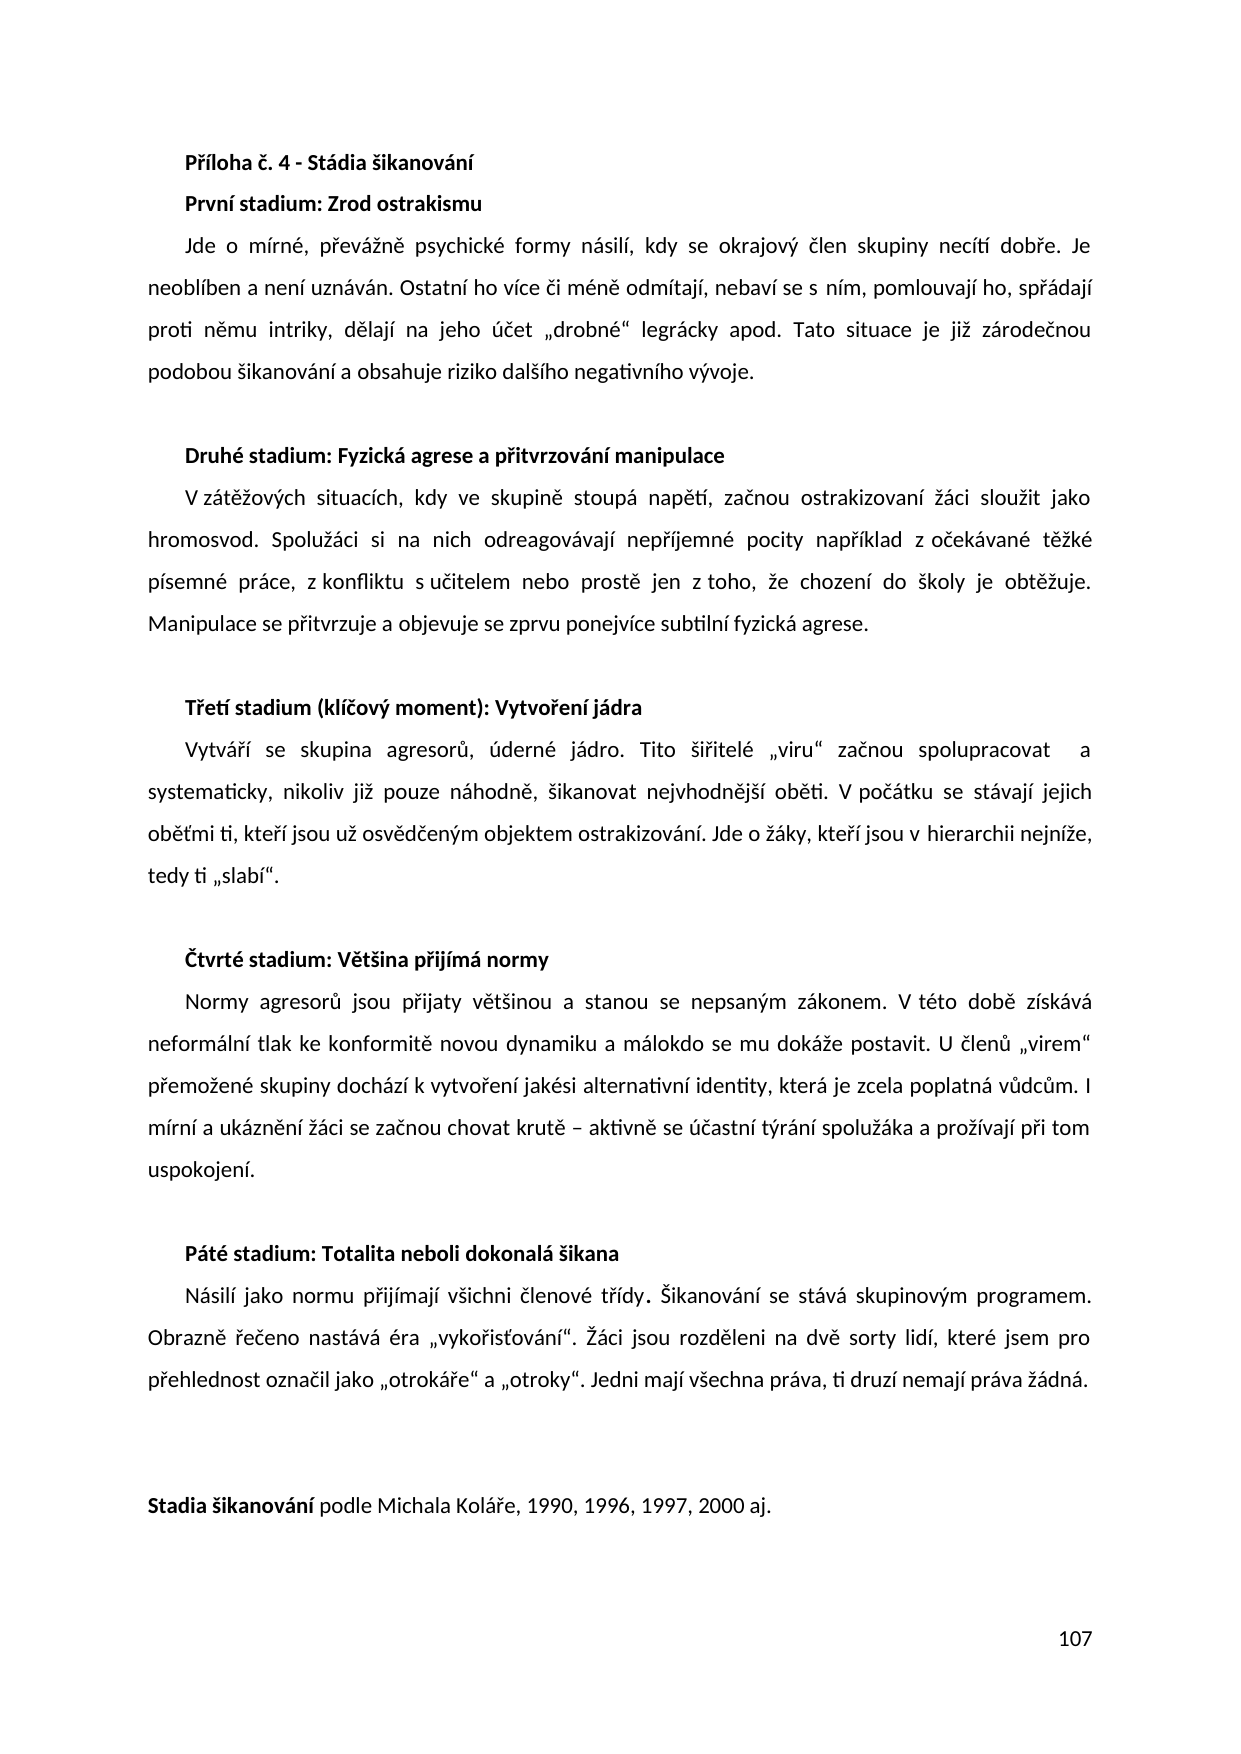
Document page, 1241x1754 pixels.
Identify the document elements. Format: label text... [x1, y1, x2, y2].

text Vytváří se skupina agresorů, úderné jádro. Tito šiřitelé „viru“ začnou spolupracovat a systematicky, nikoliv již pouze náhodně, šikanovat nejvhodnější oběti. V počátku se stávají jejich oběťmi ti, kteří jsou už osvědčeným objektem ostrakizování. Jde o žáky, kteří jsou v hierarchii nejníže, tedy ti „slabí“. [148, 735, 1093, 889]
text Jde o mírné, převážně psychické formy násilí, kdy se okrajový člen skupiny necítí dobře. Je neoblíben a není uznáván. Ostatní ho více či méně odmítají, nebaví se s ním, pomlouvají ho, spřádají proti němu intriky, dělají na jeho účet „drobné“ legrácky apod. Tato situace je již zárodečnou podobou šikanování a obsahuje riziko dalšího negativního vývoje. [148, 232, 1093, 386]
text Násilí jako normu přijímají všichni členové třídy. Šikanování se stává skupinovým programem. Obrazně řečeno nastává éra „vykořisťování“. Žáci jsou rozděleni na dvě sorty lidí, které jsem pro přehlednost označil jako „otrokáře“ a „otroky“. Jedni mají všechna práva, ti druzí nemají práva žádná. [148, 1281, 1093, 1393]
text Příloha č. 4 - Stádia šikanování [185, 148, 1093, 176]
text První stadium: Zrod ostrakismu [148, 189, 1093, 218]
text Čtvrté stadium: Většina přijímá normy [148, 945, 1093, 973]
text V zátěžových situacích, kdy ve skupině stoupá napětí, začnou ostrakizovaní žáci sloužit jako hromosvod. Spolužáci si na nich odreagovávají nepříjemné pocity například z očekávané těžké písemné práce, z konfliktu s učitelem nebo prostě jen z toho, že chození do školy je obtěžuje. Manipulace se přitvrzuje a objevuje se zprvu ponejvíce subtilní fyzická agrese. [148, 483, 1093, 637]
text Stadia šikanování podle Michala Koláře, 1990, 1996, 1997, 2000 aj. [148, 1491, 1093, 1519]
text Páté stadium: Totalita neboli dokonalá šikana [148, 1239, 1093, 1267]
text Třetí stadium (klíčový moment): Vytvoření jádra [148, 693, 1093, 721]
text Druhé stadium: Fyzická agrese a přitvrzování manipulace [148, 441, 1093, 469]
text Normy agresorů jsou přijaty většinou a stanou se nepsaným zákonem. V této době získává neformální tlak ke konformitě novou dynamiku a málokdo se mu dokáže postavit. U členů „virem“ přemožené skupiny dochází k vytvoření jakési alternativní identity, která je zcela poplatná vůdcům. I mírní a ukáznění žáci se začnou chovat krutě – aktivně se účastní týrání spolužáka a prožívají při tom uspokojení. [148, 987, 1093, 1183]
